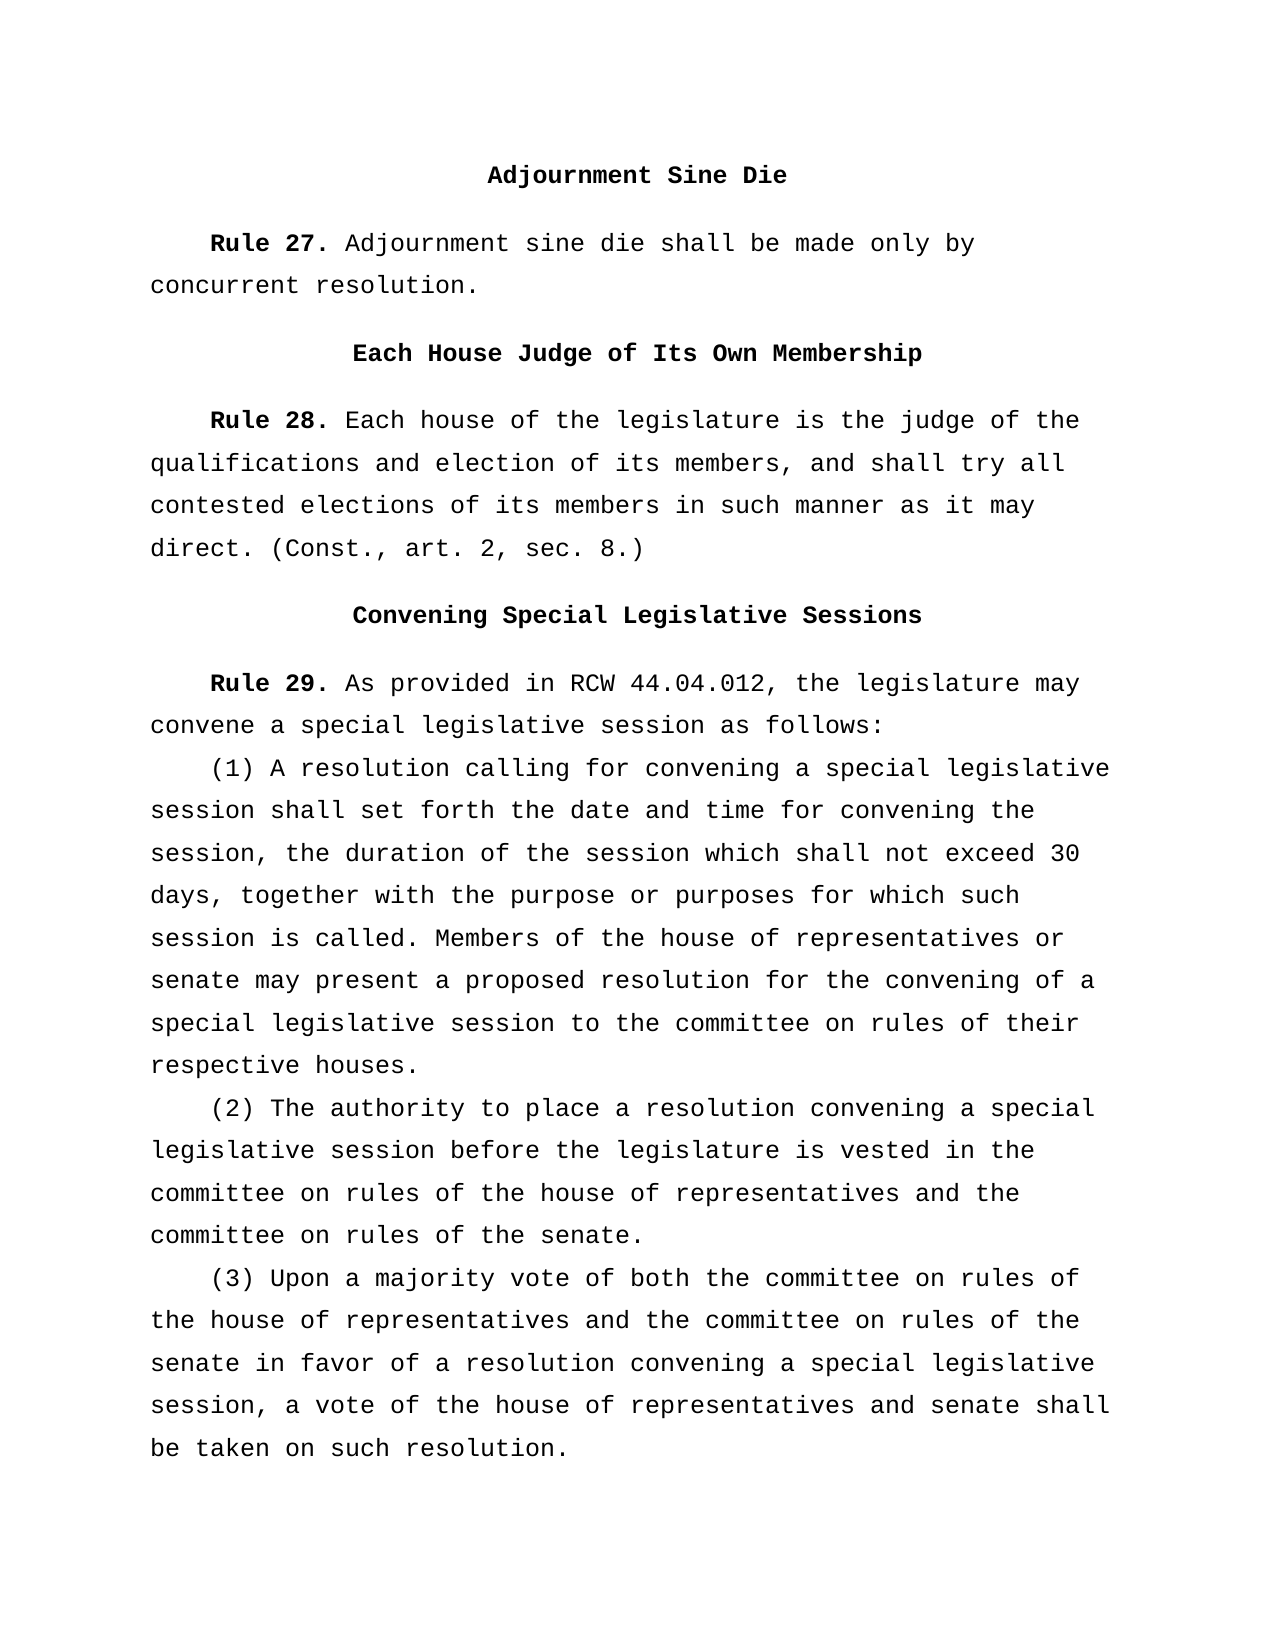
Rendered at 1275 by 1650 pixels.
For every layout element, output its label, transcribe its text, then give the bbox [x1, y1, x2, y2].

text Rule 27. Adjournment sine die shall be made only by concurrent resolution. [150, 217, 1125, 302]
text (1) A resolution calling for convening a special legislative session shall set forth the date and time for convening the session, the duration of the session which shall not exceed 30 days, together with the purpose or purposes for which such session is called. Members of the house of representatives or senate may present a proposed resolution for the convening of a special legislative session to the committee on rules of their respective houses. [150, 742, 1125, 1082]
text (3) Upon a majority vote of both the committee on rules of the house of representatives and the committee on rules of the senate in favor of a resolution convening a special legislative session, a vote of the house of representatives and senate shall be taken on such resolution. [150, 1252, 1125, 1465]
text Rule 29. As provided in RCW 44.04.012, the legislature may convene a special legislative session as follows: [150, 657, 1125, 742]
text (2) The authority to place a resolution convening a special legislative session before the legislature is vested in the committee on rules of the house of representatives and the committee on rules of the senate. [150, 1082, 1125, 1252]
text Rule 28. Each house of the legislature is the judge of the qualifications and election of its members, and shall try all contested elections of its members in such manner as it may direct. (Const., art. 2, sec. 8.) [150, 395, 1125, 565]
text Adjournment Sine Die [150, 150, 1125, 192]
text Each House Judge of Its Own Membership [150, 327, 1125, 370]
text Convening Special Legislative Sessions [150, 590, 1125, 632]
